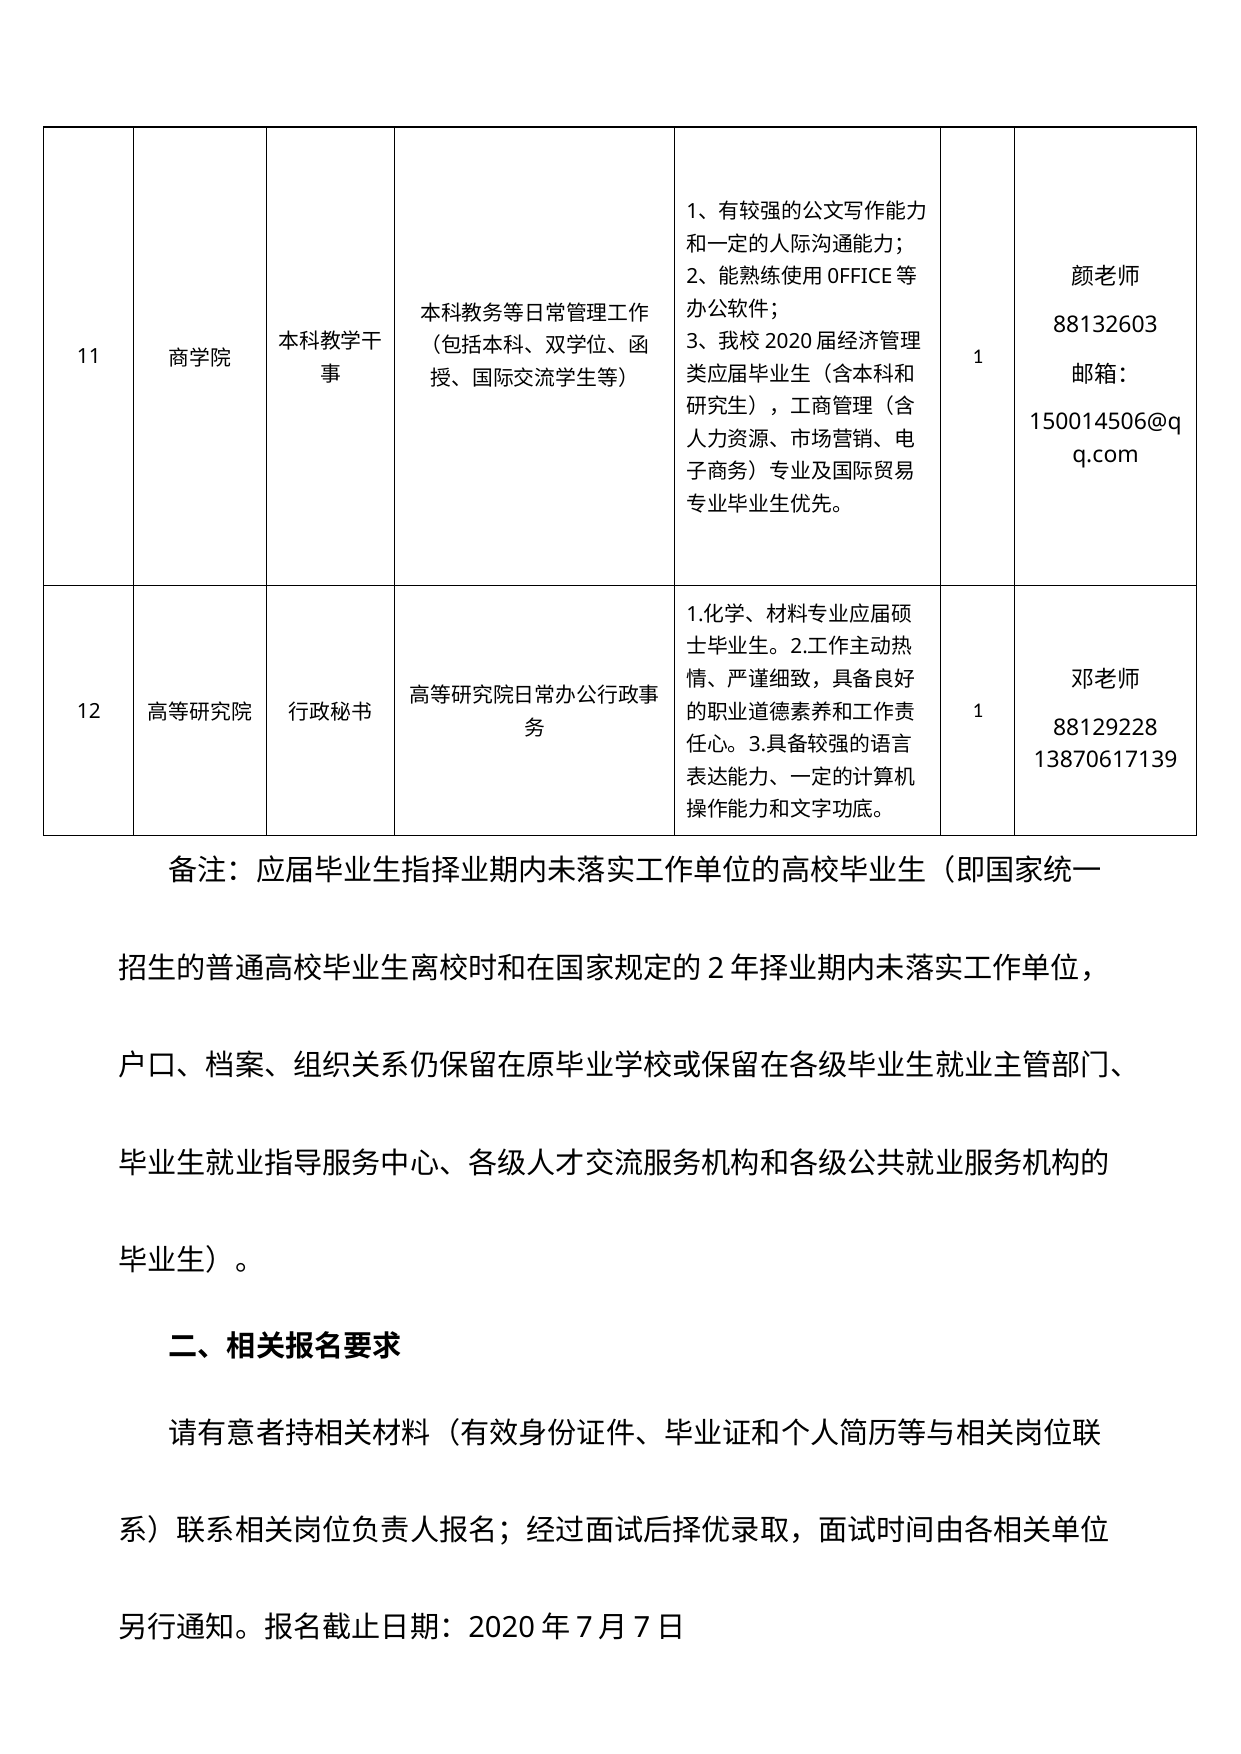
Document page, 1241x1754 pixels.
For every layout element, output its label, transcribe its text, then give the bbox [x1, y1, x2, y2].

table_cell 本科教务等日常管理工作（包括本科、双学位、函授、国际交流学生等） [395, 128, 674, 584]
table_cell 1.化学、材料专业应届硕士毕业生。2.工作主动热情、严谨细致，具备良好的职业道德素养和工作责任心。3.具备较强的语言表达能力、一定的计算机操作能力和文字功底。 [675, 586, 940, 834]
table_cell 1 [941, 586, 1014, 834]
table_cell 12 [44, 586, 133, 834]
table_cell 行政秘书 [267, 586, 394, 834]
table_cell 高等研究院 [134, 586, 266, 834]
table_cell 11 [44, 128, 133, 584]
text 二、相关报名要求 [118, 1312, 1122, 1377]
text 请有意者持相关材料（有效身份证件、毕业证和个人简历等与相关岗位联系）联系相关岗位负责人报名；经过面试后择优录取，面试时间由各相关单位另行通知。报名截止日期：2020年7月7日 [118, 1398, 1122, 1658]
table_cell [1015, 128, 1196, 584]
table_cell 1、有较强的公文写作能力和一定的人际沟通能力； 2、能熟练使用0FFICE等办公软件； 3、我校2020届经济管理类应届毕业生（含本科和研究生），工商管理（含人力资源、市场营销、电子商务）专业及国际贸易专业毕业生优先。 [675, 128, 940, 584]
table_cell 本科教学干事 [267, 128, 394, 584]
table_cell 邓老师 88129228 13870617139 [1015, 586, 1196, 834]
table_cell 1 [941, 128, 1014, 584]
table_cell 商学院 [134, 128, 266, 584]
table_cell 高等研究院日常办公行政事务 [395, 586, 674, 834]
text 备注：应届毕业生指择业期内未落实工作单位的高校毕业生（即国家统一招生的普通高校毕业生离校时和在国家规定的2年择业期内未落实工作单位，户口、档案、组织关系仍保留在原毕业学校或保留在各级毕业生就业主管部门、毕业生就业指导服务中心、各级人才交流服务机构和各级公共就业服务机构的毕业生）。 [118, 836, 1122, 1291]
